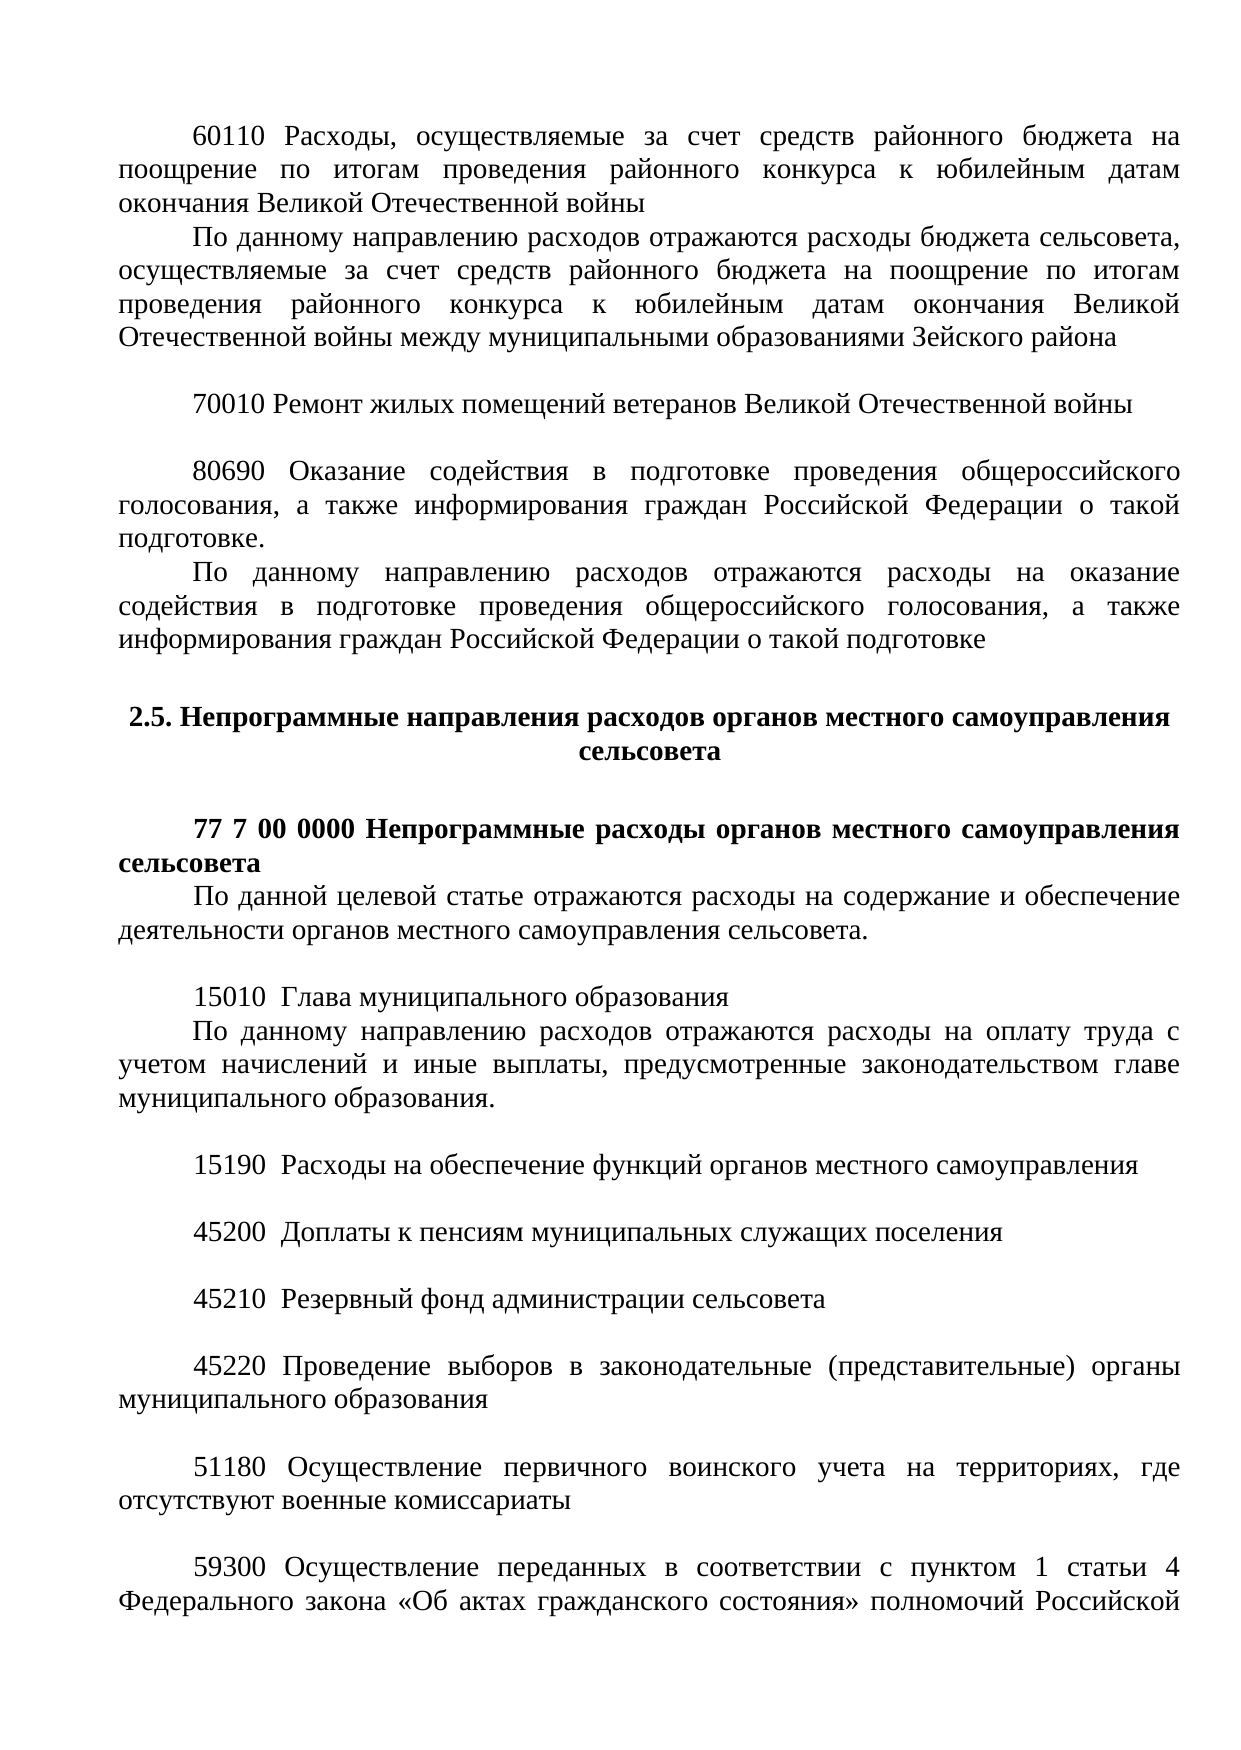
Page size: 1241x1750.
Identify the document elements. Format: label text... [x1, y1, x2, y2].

text 77 7 00 0000 Непрограммные расходы органов местного самоуправления сельсовета [118, 811, 1181, 878]
text 80690 Оказание содействия в подготовке проведения общероссийского голосования, а также информирования граждан Российской Федерации о такой подготовке. [118, 453, 1181, 554]
text 70010 Ремонт жилых помещений ветеранов Великой Отечественной войны [118, 386, 1181, 420]
text По данному направлению расходов отражаются расходы бюджета сельсовета, осуществляемые за счет средств районного бюджета на поощрение по итогам проведения районного конкурса к юбилейным датам окончания Великой Отечественной войны между муниципальными образованиями Зейского района [118, 219, 1181, 353]
text 45200 Доплаты к пенсиям муниципальных служащих поселения [118, 1214, 1181, 1247]
text По данной целевой статье отражаются расходы на содержание и обеспечение деятельности органов местного самоуправления сельсовета. [118, 878, 1181, 946]
text 45220 Проведение выборов в законодательные (представительные) органы муниципального образования [118, 1348, 1181, 1415]
subtitle 2.5. Непрограммные направления расходов органов местного самоуправления сельсовета [118, 699, 1181, 767]
text 15190 Расходы на обеспечение функций органов местного самоуправления [118, 1147, 1181, 1180]
text 60110 Расходы, осуществляемые за счет средств районного бюджета на поощрение по итогам проведения районного конкурса к юбилейным датам окончания Великой Отечественной войны [118, 118, 1181, 219]
text 51180 Осуществление первичного воинского учета на территориях, где отсутствуют военные комиссариаты [118, 1449, 1181, 1516]
text 15010 Глава муниципального образования [118, 979, 1181, 1013]
text По данному направлению расходов отражаются расходы на оказание содействия в подготовке проведения общероссийского голосования, а также информирования граждан Российской Федерации о такой подготовке [118, 554, 1181, 655]
text По данному направлению расходов отражаются расходы на оплату труда с учетом начислений и иные выплаты, предусмотренные законодательством главе муниципального образования. [118, 1013, 1181, 1113]
text 45210 Резервный фонд администрации сельсовета [118, 1281, 1181, 1314]
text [118, 1549, 1181, 1616]
